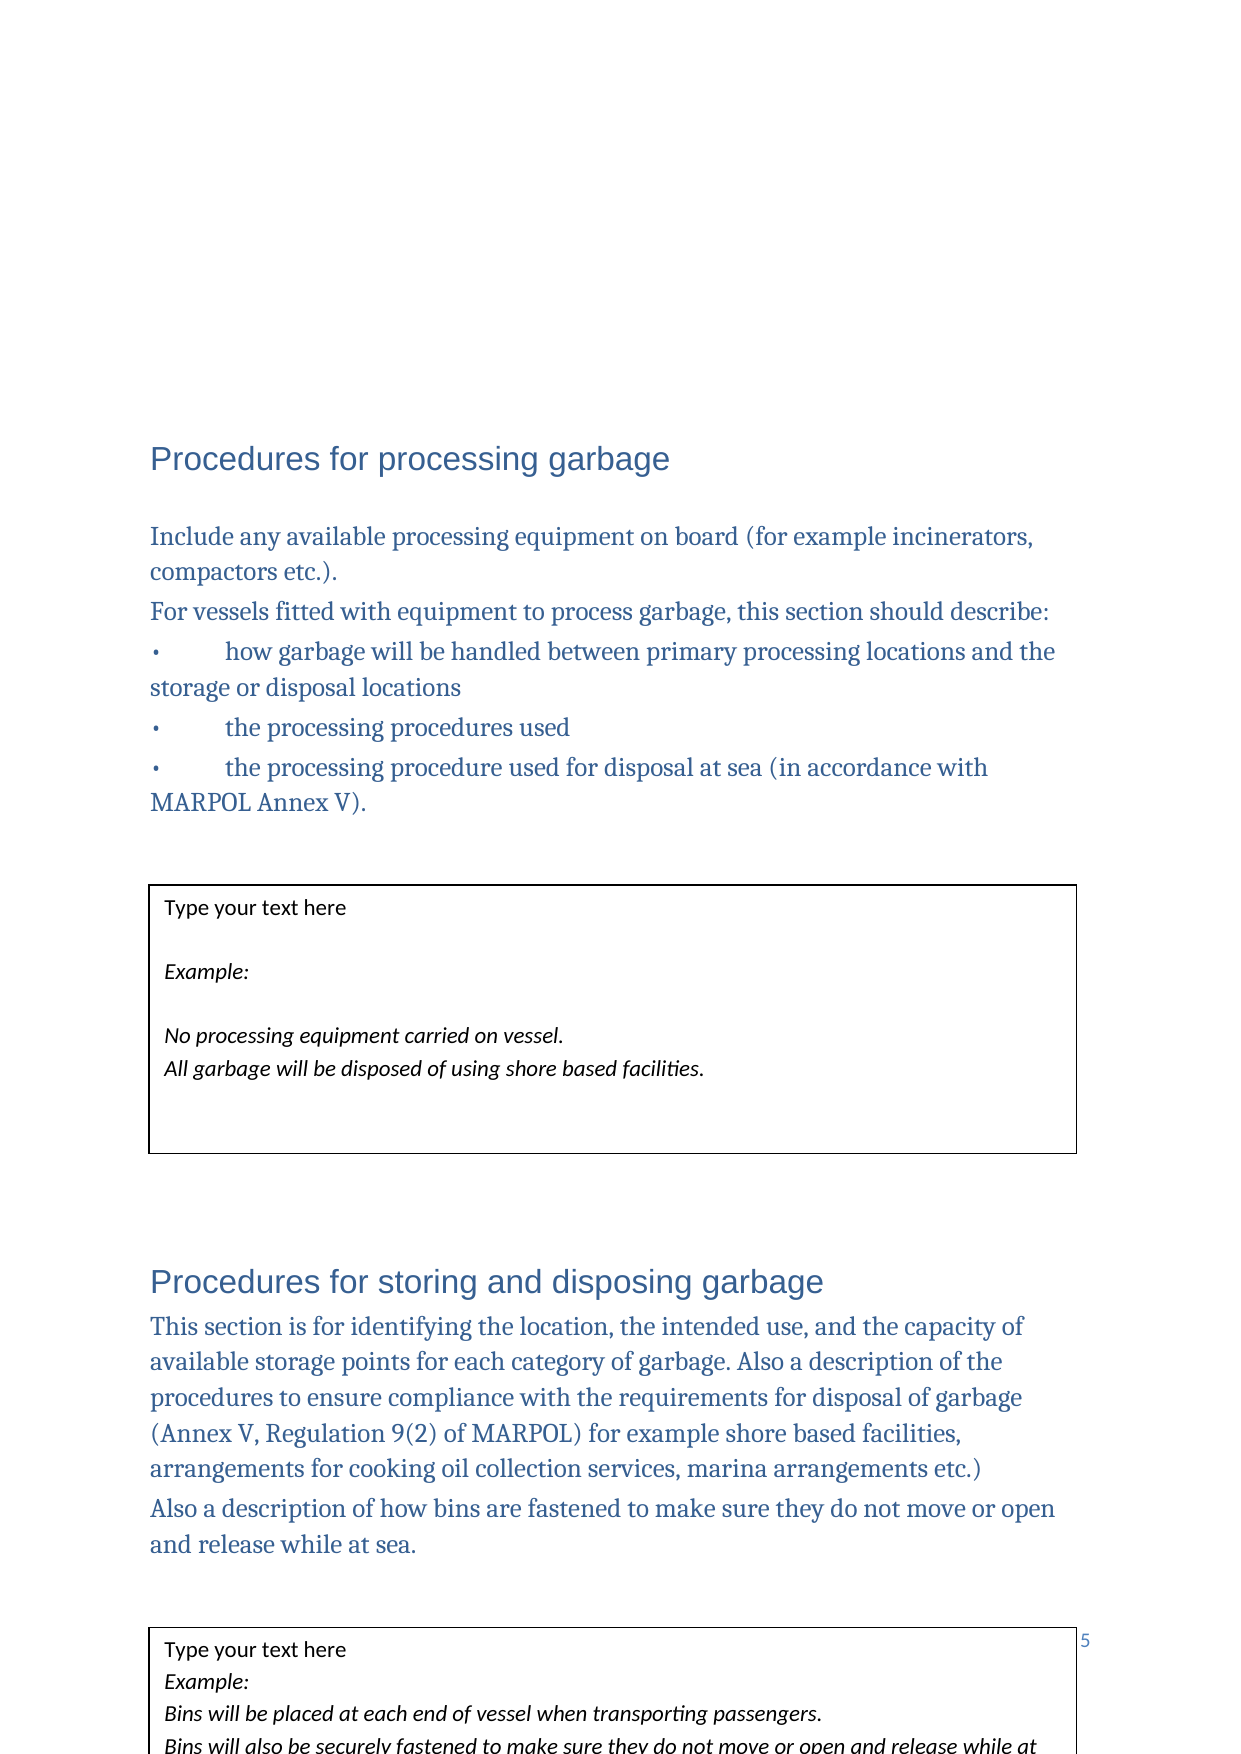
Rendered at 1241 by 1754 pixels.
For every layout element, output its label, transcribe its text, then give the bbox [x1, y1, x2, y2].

subtitle This section is for identifying the location, the intended use, and the capacity of available storage points for each category of garbage. Also a description of the procedures to ensure compliance with the requirements for disposal of garbage (Annex V, Regulation 9(2) of MARPOL) for example shore based facilities, arrangements for cooking oil collection services, marina arrangements etc.) [150, 1311, 1090, 1484]
subtitle Include any available processing equipment on board (for example incinerators, compactors etc.). [150, 521, 1090, 587]
subtitle • the processing procedures used [150, 712, 1090, 743]
subtitle • the processing procedure used for disposal at sea (in accordance with MARPOL Annex V). [150, 752, 1090, 818]
subtitle For vessels fitted with equipment to process garbage, this section should describe: [150, 596, 1090, 627]
subtitle • how garbage will be handled between primary processing locations and the storage or disposal locations [150, 636, 1090, 703]
subtitle Procedures for storing and disposing garbage [150, 1262, 1090, 1301]
subtitle Also a description of how bins are fastened to make sure they do not move or open and release while at sea. [150, 1493, 1090, 1560]
subtitle Procedures for processing garbage [150, 439, 1090, 478]
